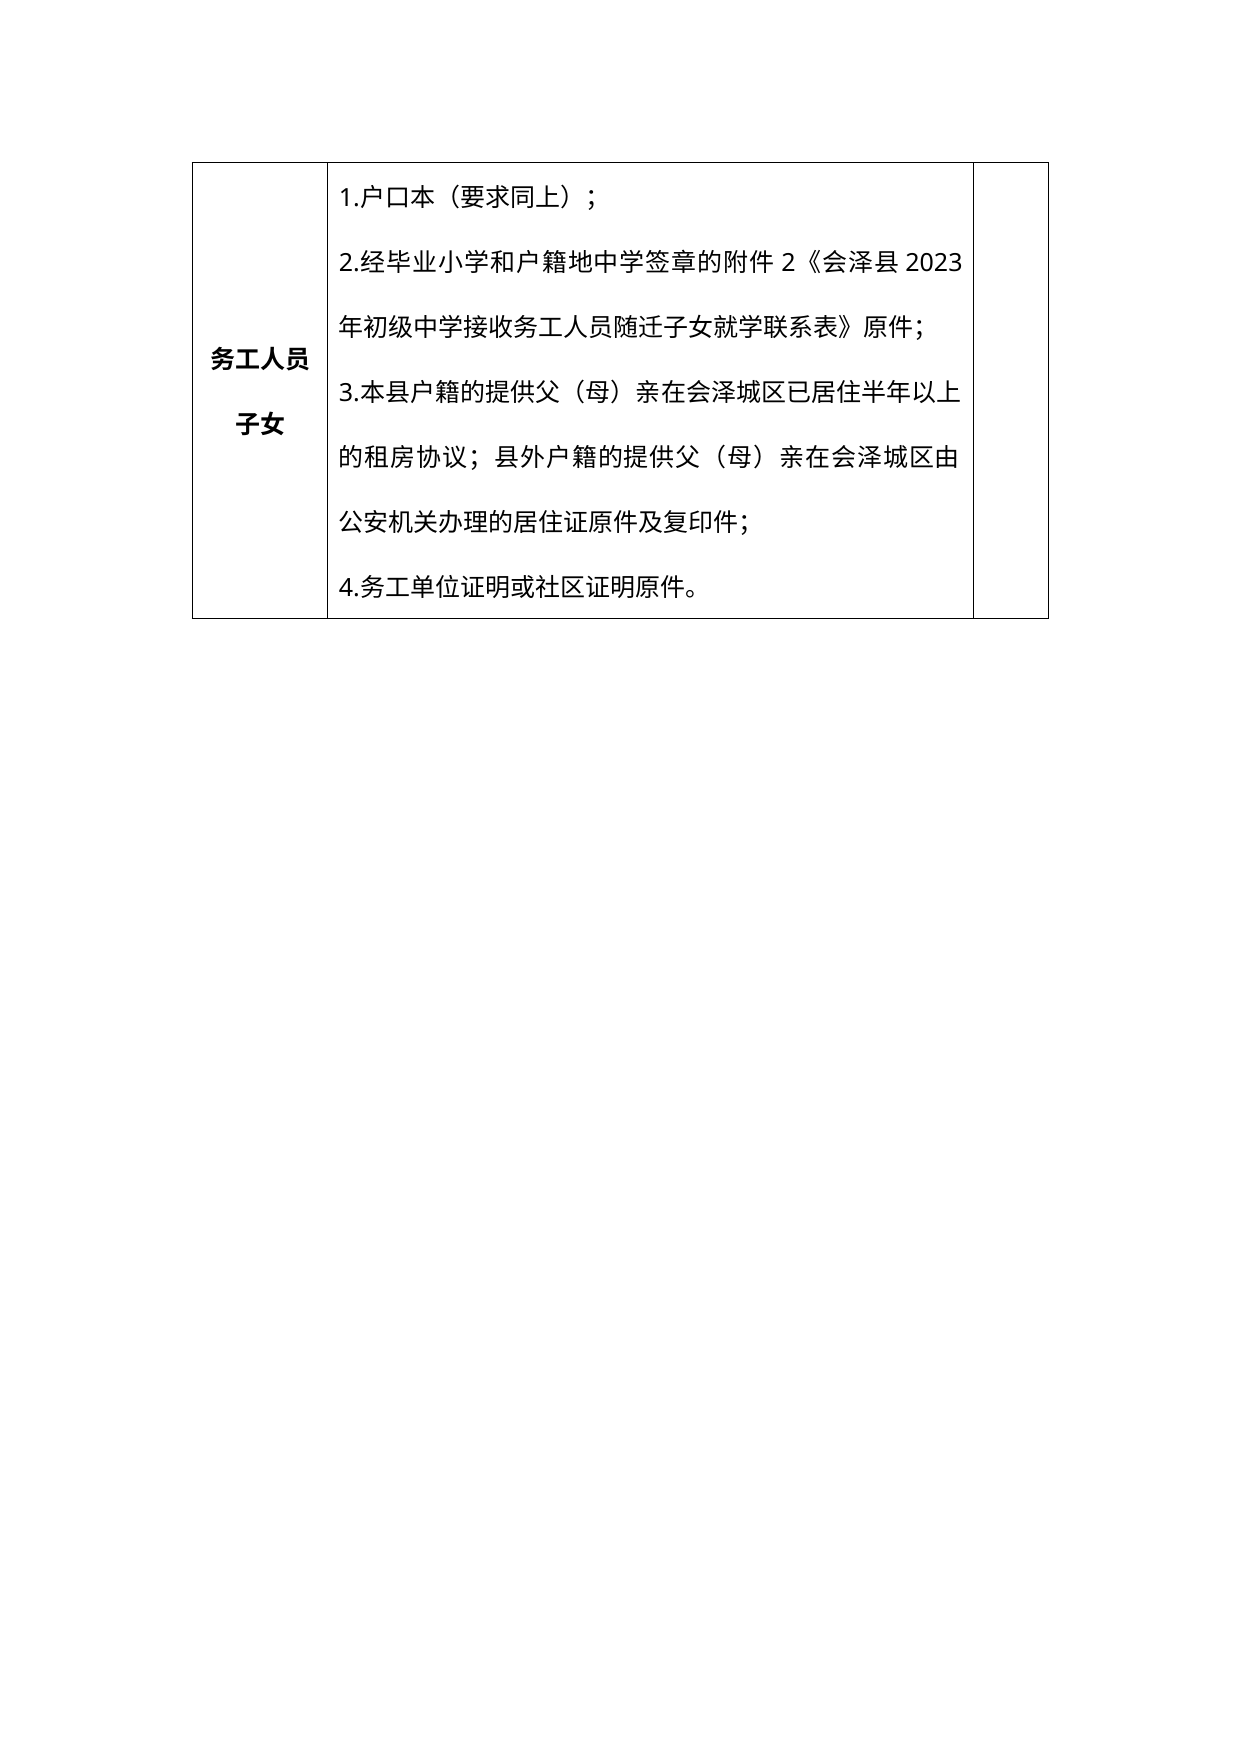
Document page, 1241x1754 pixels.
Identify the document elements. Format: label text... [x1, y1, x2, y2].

table_cell 务工人员子女 [193, 163, 327, 618]
table_cell 1.户口本（要求同上）； 2.经毕业小学和户籍地中学签章的附件2《会泽县2023年初级中学接收务工人员随迁子女就学联系表》原件； 3.本县户籍的提供父（母）亲在会泽城区已居住半年以上的租房协议；县外户籍的提供父（母）亲在会泽城区由公安机关办理的居住证原件及复印件； 4.务工单位证明或社区证明原件。 [328, 163, 973, 618]
table_cell [974, 163, 1048, 618]
